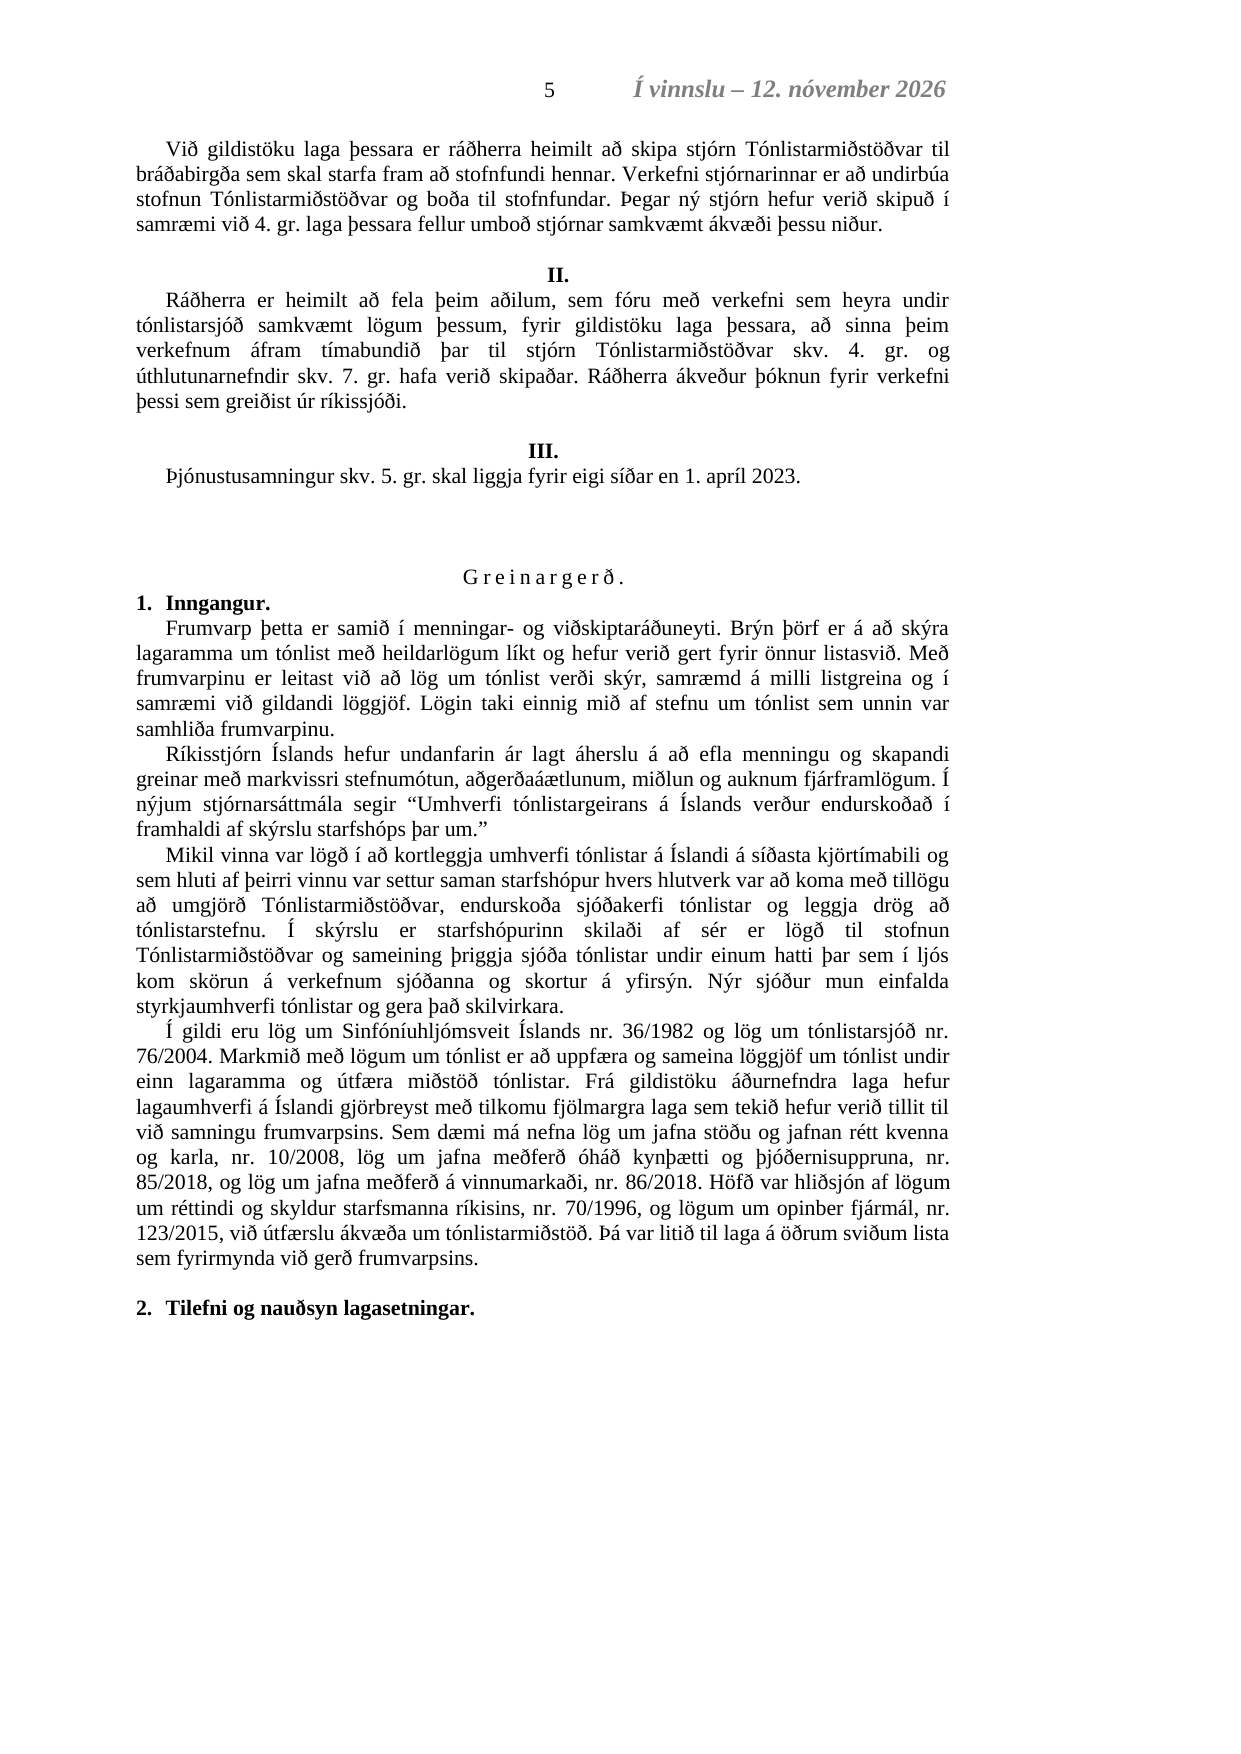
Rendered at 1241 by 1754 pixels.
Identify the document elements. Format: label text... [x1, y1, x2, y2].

text Mikil vinna var lögð í að kortleggja umhverfi tónlistar á Íslandi á síðasta kjörtímabili og sem hluti af þeirri vinnu var settur saman starfshópur hvers hlutverk var að koma með tillögu að umgjörð Tónlistarmiðstöðvar, endurskoða sjóðakerfi tónlistar og leggja drög að tónlistarstefnu. Í skýrslu er starfshópurinn skilaði af sér er lögð til stofnun Tónlistarmiðstöðvar og sameining þriggja sjóða tónlistar undir einum hatti þar sem í ljós kom skörun á verkefnum sjóðanna og skortur á yfirsýn. Nýr sjóður mun einfalda styrkjaumhverfi tónlistar og gera það skilvirkara. [136, 842, 951, 1018]
list Tilefni og nauðsyn lagasetningar. [136, 1295, 951, 1321]
text III. [136, 438, 951, 463]
text II. [136, 262, 951, 287]
text Frumvarp þetta er samið í menningar- og viðskiptaráðuneyti. Brýn þörf er á að skýra lagaramma um tónlist með heildarlögum líkt og hefur verið gert fyrir önnur listasvið. Með frumvarpinu er leitast við að lög um tónlist verði skýr, samræmd á milli listgreina og í samræmi við gildandi löggjöf. Lögin taki einnig mið af stefnu um tónlist sem unnin var samhliða frumvarpinu. [136, 615, 951, 741]
text Ráðherra er heimilt að fela þeim aðilum, sem fóru með verkefni sem heyra undir tónlistarsjóð samkvæmt lögum þessum, fyrir gildistöku laga þessara, að sinna þeim verkefnum áfram tímabundið þar til stjórn Tónlistarmiðstöðvar skv. 4. gr. og úthlutunarnefndir skv. 7. gr. hafa verið skipaðar. Ráðherra ákveður þóknun fyrir verkefni þessi sem greiðist úr ríkissjóði. [136, 287, 951, 413]
text Greinargerð. [136, 564, 951, 589]
text Ríkisstjórn Íslands hefur undanfarin ár lagt áherslu á að efla menningu og skapandi greinar með markvissri stefnumótun, aðgerðaáætlunum, miðlun og auknum fjárframlögum. Í nýjum stjórnarsáttmála segir “Umhverfi tónlistargeirans á Íslands verður endurskoðað í framhaldi af skýrslu starfshóps þar um.” [136, 741, 951, 842]
text Í gildi eru lög um Sinfóníuhljómsveit Íslands nr. 36/1982 og lög um tónlistarsjóð nr. 76/2004. Markmið með lögum um tónlist er að uppfæra og sameina löggjöf um tónlist undir einn lagaramma og útfæra miðstöð tónlistar. Frá gildistöku áðurnefndra laga hefur lagaumhverfi á Íslandi gjörbreyst með tilkomu fjölmargra laga sem tekið hefur verið tillit til við samningu frumvarpsins. Sem dæmi má nefna lög um jafna stöðu og jafnan rétt kvenna og karla, nr. 10/2008, lög um jafna meðferð óháð kynþætti og þjóðernisuppruna, nr. 85/2018, og lög um jafna meðferð á vinnumarkaði, nr. 86/2018. Höfð var hliðsjón af lögum um réttindi og skyldur starfsmanna ríkisins, nr. 70/1996, og lögum um opinber fjármál, nr. 123/2015, við útfærslu ákvæða um tónlistarmiðstöð. Þá var litið til laga á öðrum sviðum lista sem fyrirmynda við gerð frumvarpsins. [136, 1018, 951, 1270]
list Inngangur. [136, 589, 951, 615]
text Við gildistöku laga þessara er ráðherra heimilt að skipa stjórn Tónlistarmiðstöðvar til bráðabirgða sem skal starfa fram að stofnfundi hennar. Verkefni stjórnarinnar er að undirbúa stofnun Tónlistarmiðstöðvar og boða til stofnfundar. Þegar ný stjórn hefur verið skipuð í samræmi við 4. gr. laga þessara fellur umboð stjórnar samkvæmt ákvæði þessu niður. [136, 136, 951, 237]
text Þjónustusamningur skv. 5. gr. skal liggja fyrir eigi síðar en 1. apríl 2023. [136, 463, 951, 489]
